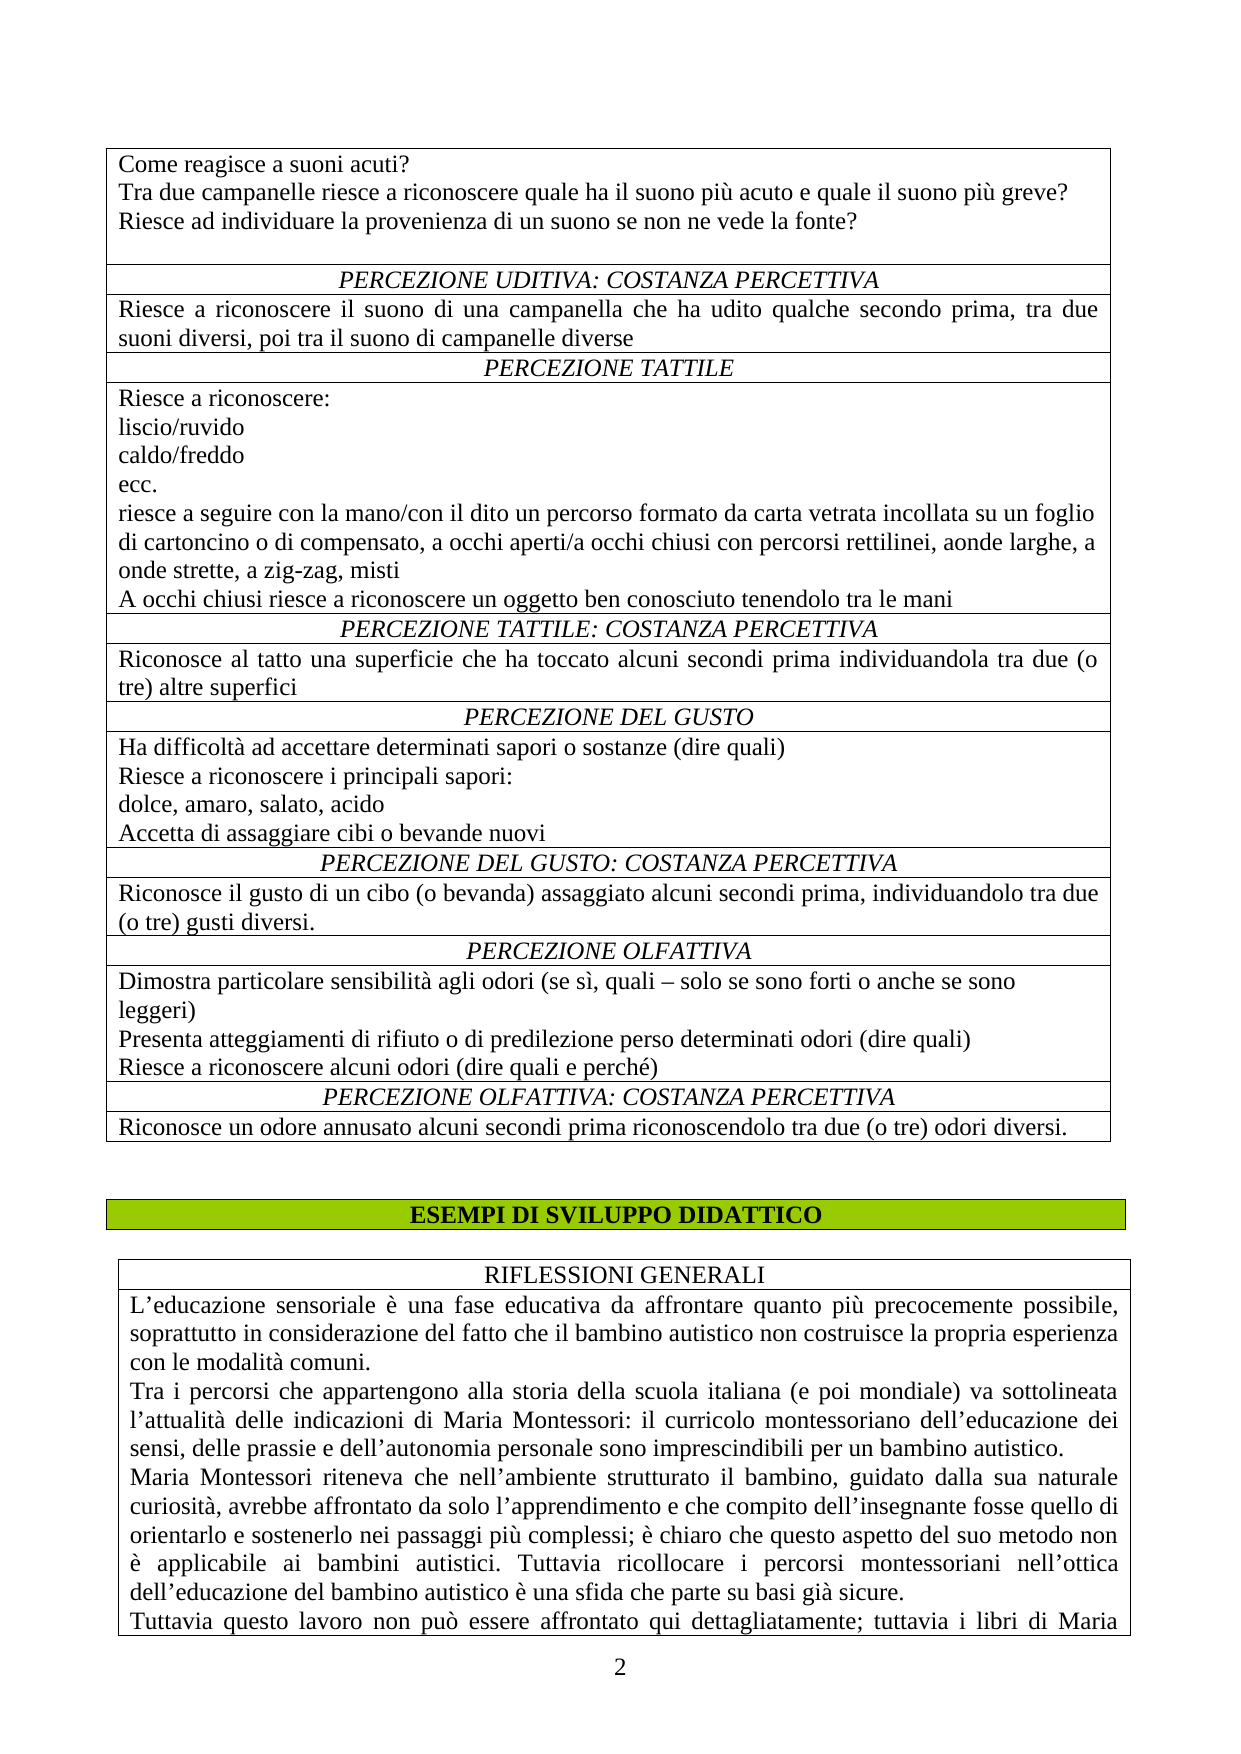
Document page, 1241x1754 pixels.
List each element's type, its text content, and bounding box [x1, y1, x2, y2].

table_cell PERCEZIONE TATTILE: COSTANZA PERCETTIVA [107, 614, 1110, 643]
table_cell Dimostra particolare sensibilità agli odori (se sì, quali – solo se sono forti o anche se sono leggeri) Presenta atteggiamenti di rifiuto o di predilezione perso determinati odori (dire quali) Riesce a riconoscere alcuni odori (dire quali e perché) [107, 966, 1110, 1081]
table_cell PERCEZIONE OLFATTIVA: COSTANZA PERCETTIVA [107, 1082, 1110, 1111]
table_cell PERCEZIONE TATTILE [107, 353, 1110, 382]
table_header RIFLESSIONI GENERALI [119, 1260, 1130, 1289]
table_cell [119, 1290, 1130, 1635]
table_cell PERCEZIONE DEL GUSTO: COSTANZA PERCETTIVA [107, 848, 1110, 877]
table_cell Riconosce il gusto di un cibo (o bevanda) assaggiato alcuni secondi prima, individuandolo tra due (o tre) gusti diversi. [107, 878, 1110, 935]
table_header ESEMPI DI SVILUPPO DIDATTICO [107, 1200, 1125, 1229]
table_cell Riconosce un odore annusato alcuni secondi prima riconoscendolo tra due (o tre) odori diversi. [107, 1112, 1110, 1141]
table_cell Ha difficoltà ad accettare determinati sapori o sostanze (dire quali) Riesce a riconoscere i principali sapori: dolce, amaro, salato, acido Accetta di assaggiare cibi o bevande nuovi [107, 732, 1110, 847]
table_cell PERCEZIONE UDITIVA: COSTANZA PERCETTIVA [107, 265, 1110, 293]
table_cell Riesce a riconoscere il suono di una campanella che ha udito qualche secondo prima, tra due suoni diversi, poi tra il suono di campanelle diverse [107, 295, 1110, 352]
table_cell PERCEZIONE DEL GUSTO [107, 702, 1110, 731]
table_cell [107, 149, 1110, 264]
table_cell PERCEZIONE OLFATTIVA [107, 936, 1110, 965]
table_cell Riesce a riconoscere: liscio/ruvido caldo/freddo ecc. riesce a seguire con la mano/con il dito un percorso formato da carta vetrata incollata su un foglio di cartoncino o di compensato, a occhi aperti/a occhi chiusi con percorsi rettilinei, aonde larghe, a onde strette, a zig-zag, misti A occhi chiusi riesce a riconoscere un oggetto ben conosciuto tenendolo tra le mani [107, 383, 1110, 613]
table_cell Riconosce al tatto una superficie che ha toccato alcuni secondi prima individuandola tra due (o tre) altre superfici [107, 644, 1110, 701]
